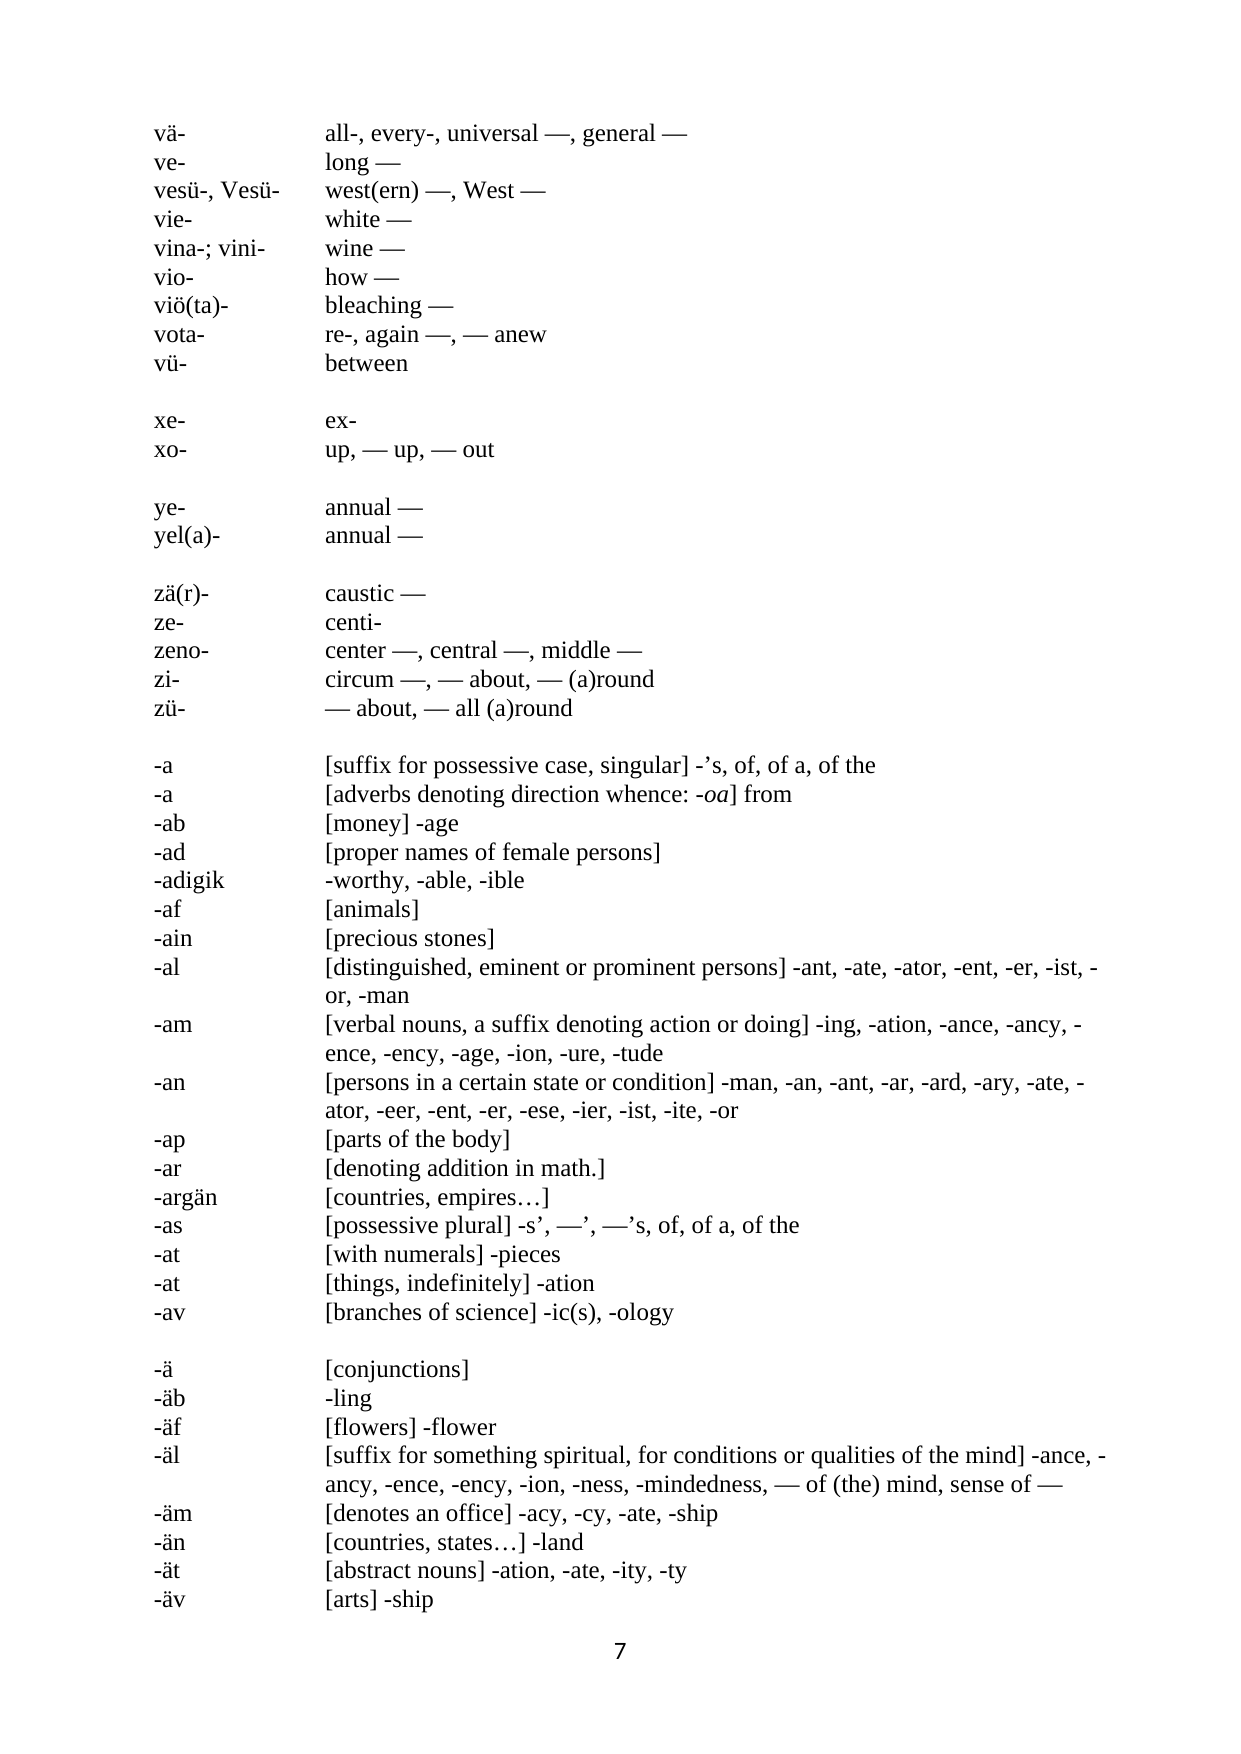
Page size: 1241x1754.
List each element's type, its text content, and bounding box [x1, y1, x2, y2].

text -än [countries, states…] -land [153, 1527, 1122, 1556]
text -ad [proper names of female persons] [153, 837, 1122, 866]
text -äv [arts] -ship [153, 1584, 1122, 1613]
text -av [branches of science] -ic(s), -ology [153, 1297, 1122, 1326]
text -al [distinguished, eminent or prominent persons] -ant, -ate, -ator, -ent, -er, -ist, -or, -man [153, 952, 1122, 1009]
text -adigik -worthy, -able, -ible [153, 866, 1122, 894]
text vesü-, Vesü- west(ern) —, West — [153, 176, 1122, 204]
text -ain [precious stones] [153, 923, 1122, 952]
text -ä [conjunctions] [153, 1354, 1122, 1383]
text -argän [countries, empires…] [153, 1182, 1122, 1211]
text -an [persons in a certain state or condition] -man, -an, -ant, -ar, -ard, -ary, -ate, -ator, -eer, -ent, -er, -ese, -ier, -ist, -ite, -or [153, 1067, 1122, 1124]
text -at [with numerals] -pieces [153, 1239, 1122, 1268]
text yel(a)- annual — [153, 521, 1122, 549]
text -ar [denoting addition in math.] [153, 1153, 1122, 1182]
text vio- how — [153, 262, 1122, 291]
text -af [animals] [153, 894, 1122, 923]
text zeno- center —, central —, middle — [153, 636, 1122, 664]
text -a [adverbs denoting direction whence: -oa] from [153, 779, 1122, 808]
text -am [verbal nouns, a suffix denoting action or doing] -ing, -ation, -ance, -ancy, -ence, -ency, -age, -ion, -ure, -tude [153, 1009, 1122, 1067]
text zi- circum —, — about, — (a)round [153, 664, 1122, 693]
text viö(ta)- bleaching — [153, 291, 1122, 319]
text xo- up, — up, — out [153, 434, 1122, 463]
text ye- annual — [153, 492, 1122, 521]
text -äf [flowers] -flower [153, 1412, 1122, 1441]
text vota- re-, again —, — anew [153, 319, 1122, 348]
text zü- — about, — all (a)round [153, 693, 1122, 722]
text -a [suffix for possessive case, singular] -’s, of, of a, of the [153, 751, 1122, 779]
text -äm [denotes an office] -acy, -cy, -ate, -ship [153, 1498, 1122, 1527]
text -ab [money] -age [153, 808, 1122, 837]
text -äb -ling [153, 1383, 1122, 1412]
text vü- between [153, 348, 1122, 377]
text vä- all-, every-, universal —, general — [153, 118, 1122, 147]
text vie- white — [153, 204, 1122, 233]
text ve- long — [153, 147, 1122, 176]
text -ät [abstract nouns] -ation, -ate, -ity, -ty [153, 1556, 1122, 1584]
text -at [things, indefinitely] -ation [153, 1268, 1122, 1297]
text vina-; vini- wine — [153, 233, 1122, 262]
text ze- centi- [153, 607, 1122, 636]
text -as [possessive plural] -s’, —’, —’s, of, of a, of the [153, 1211, 1122, 1239]
text -äl [suffix for something spiritual, for conditions or qualities of the mind] -ance, -ancy, -ence, -ency, -ion, -ness, -mindedness, — of (the) mind, sense of — [153, 1441, 1122, 1498]
text zä(r)- caustic — [153, 578, 1122, 607]
text -ap [parts of the body] [153, 1124, 1122, 1153]
text xe- ex- [153, 406, 1122, 434]
